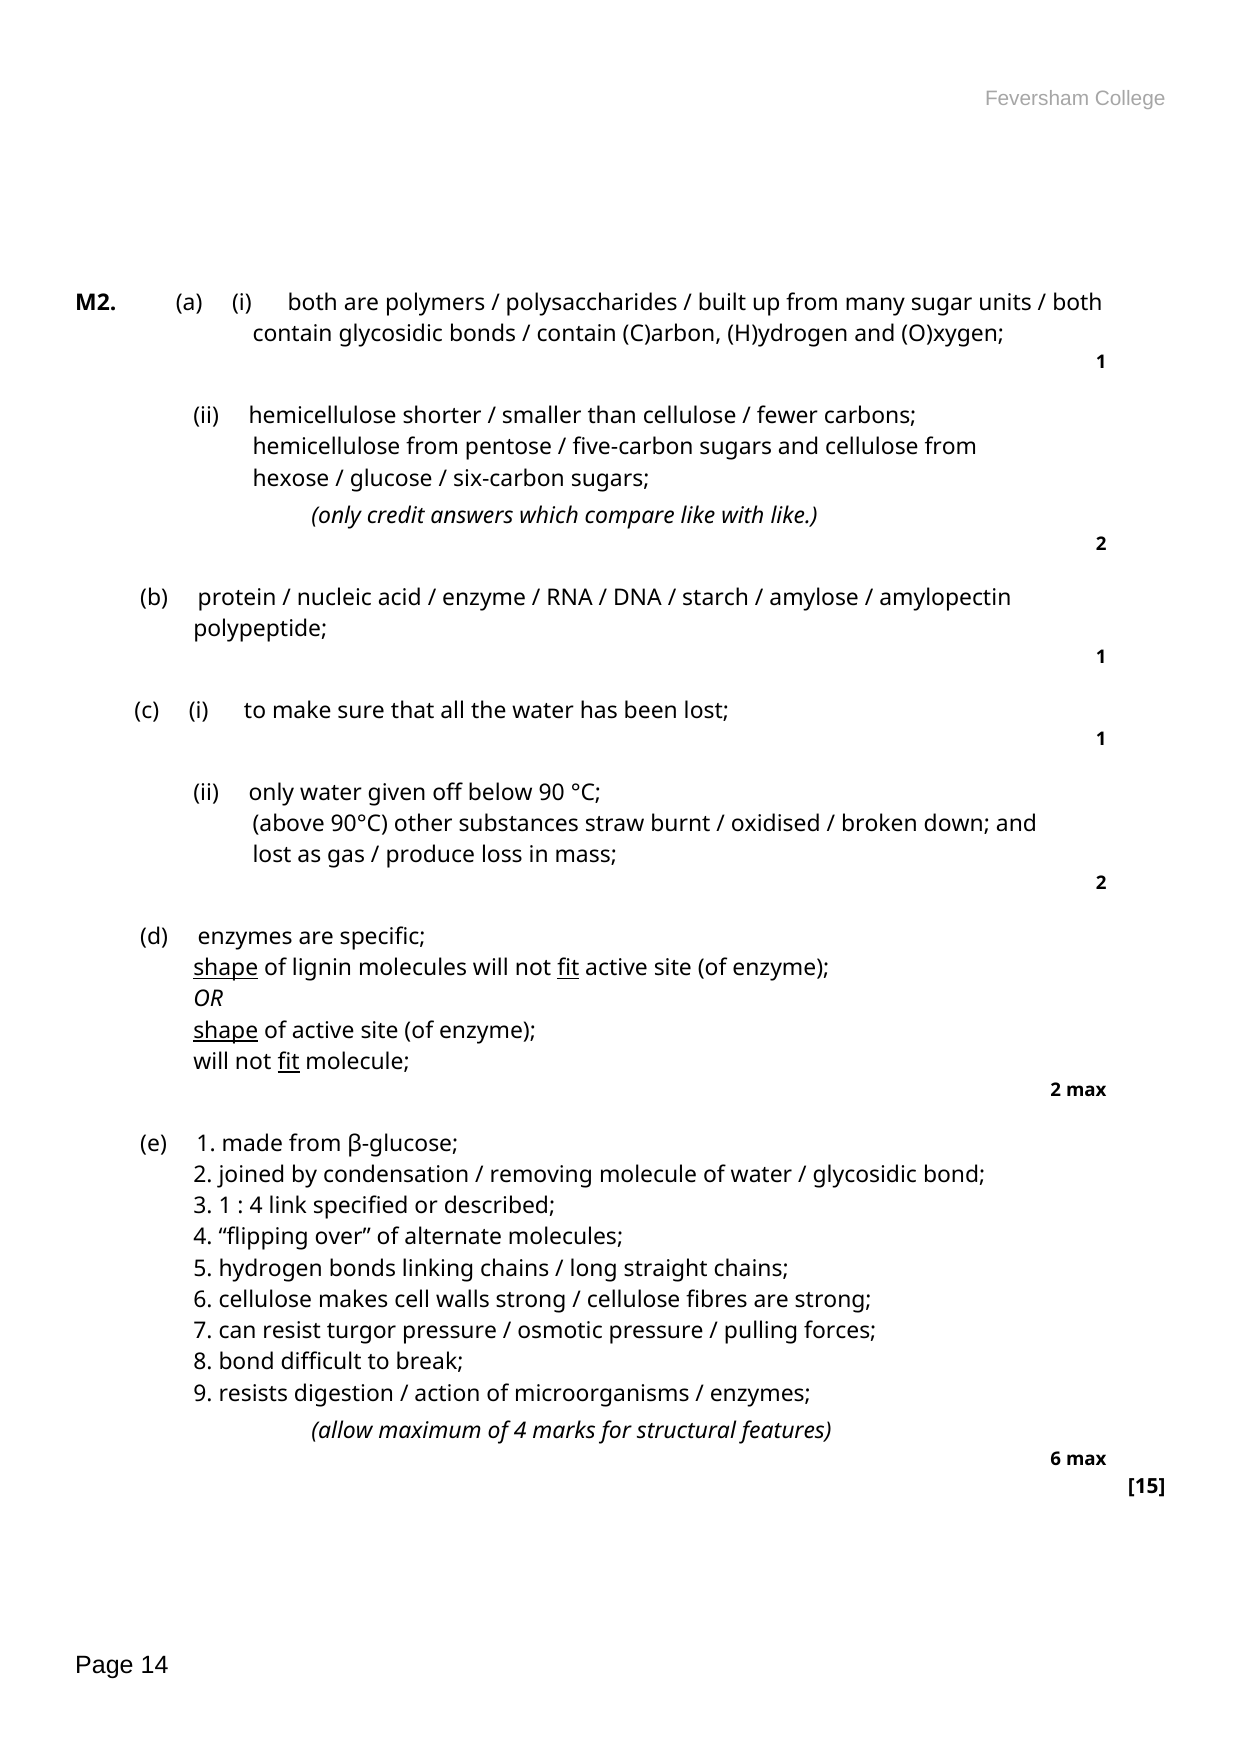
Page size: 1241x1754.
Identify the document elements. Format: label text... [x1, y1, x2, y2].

text (d) enzymes are specific; shape of lignin molecules will not fit active site (of enzyme); OR shape of active site (of enzyme); will not fit molecule; [134, 920, 1047, 1076]
text 1 [75, 725, 1106, 751]
text 2 max [75, 1076, 1106, 1102]
text (c) (i) to make sure that all the water has been lost; [134, 694, 1047, 725]
text 6 max [75, 1445, 1106, 1471]
text (allow maximum of 4 marks for structural features) [311, 1414, 988, 1445]
text M2. (a) (i) both are polymers / polysaccharides / built up from many sugar units / both contain glycosidic bonds / contain (C)arbon, (H)ydrogen and (O)xygen; [75, 286, 1106, 348]
text 1 [75, 348, 1106, 374]
text [15] [75, 1471, 1165, 1499]
text (ii) only water given off below 90 °C; (above 90°C) other substances straw burnt / oxidised / broken down; and lost as gas / produce loss in mass; [193, 776, 1047, 869]
text (e) 1. made from β-glucose; 2. joined by condensation / removing molecule of water / glycosidic bond; 3. 1 : 4 link specified or described; 4. “flipping over” of alternate molecules; 5. hydrogen bonds linking chains / long straight chains; 6. cellulose makes cell walls strong / cellulose fibres are strong; 7. can resist turgor pressure / osmotic pressure / pulling forces; 8. bond difficult to break; 9. resists digestion / action of microorganisms / enzymes; [134, 1127, 1047, 1408]
text (b) protein / nucleic acid / enzyme / RNA / DNA / starch / amylose / amylopectin polypeptide; [134, 581, 1047, 643]
text (ii) hemicellulose shorter / smaller than cellulose / fewer carbons; hemicellulose from pentose / five-carbon sugars and cellulose from hexose / glucose / six-carbon sugars; [193, 399, 1047, 493]
text 2 [75, 869, 1106, 895]
text 2 [75, 530, 1106, 556]
text 1 [75, 643, 1106, 669]
text (only credit answers which compare like with like.) [311, 499, 988, 530]
